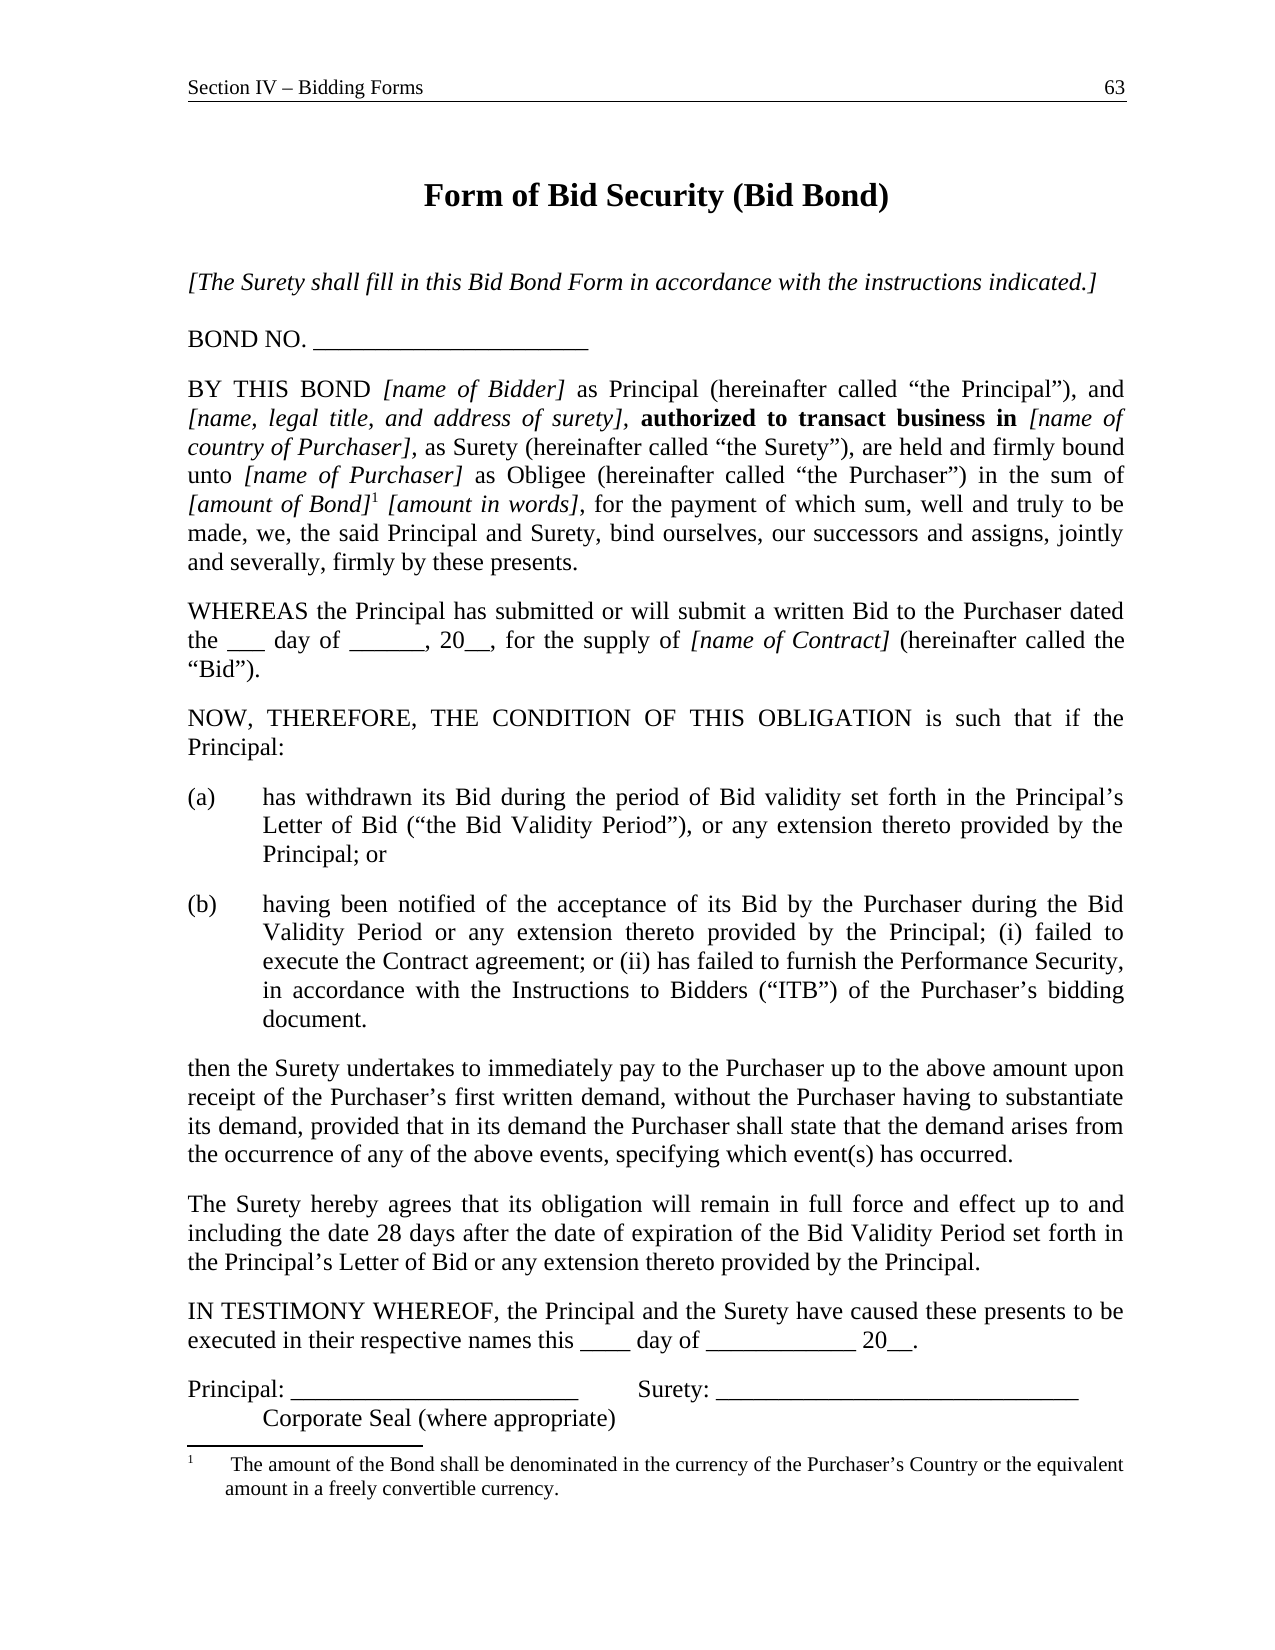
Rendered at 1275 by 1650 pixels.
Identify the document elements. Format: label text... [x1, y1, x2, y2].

text IN TESTIMONY WHEREOF, the Principal and the Surety have caused these presents to be executed in their respective names this ____ day of ____________ 20__. [187, 1296, 1125, 1354]
list has withdrawn its Bid during the period of Bid validity set forth in the Principal’s Letter of Bid (“the Bid Validity Period”), or any extension thereto provided by the Principal; or [187, 782, 1125, 868]
text The Surety hereby agrees that its obligation will remain in full force and effect up to and including the date 28 days after the date of expiration of the Bid Validity Period set forth in the Principal’s Letter of Bid or any extension thereto provided by the Principal. [187, 1189, 1125, 1275]
text [The Surety shall fill in this Bid Bond Form in accordance with the instructions indicated.] [187, 267, 1125, 296]
text then the Surety undertakes to immediately pay to the Purchaser up to the above amount upon receipt of the Purchaser’s first written demand, without the Purchaser having to substantiate its demand, provided that in its demand the Purchaser shall state that the demand arises from the occurrence of any of the above events, specifying which event(s) has occurred. [187, 1053, 1125, 1168]
text BY THIS BOND [name of Bidder] as Principal (hereinafter called “the Principal”), and [name, legal title, and address of surety], authorized to transact business in [name of country of Purchaser], as Surety (hereinafter called “the Surety”), are held and firmly bound unto [name of Purchaser] as Obligee (hereinafter called “the Purchaser”) in the sum of [amount of Bond] [amount in words], for the payment of which sum, well and truly to be made, we, the said Principal and Surety, bind ourselves, our successors and assigns, jointly and severally, firmly by these presents. [187, 374, 1125, 575]
list having been notified of the acceptance of its Bid by the Purchaser during the Bid Validity Period or any extension thereto provided by the Principal; (i) failed to execute the Contract agreement; or (ii) has failed to furnish the Performance Security, in accordance with the Instructions to Bidders (“ITB”) of the Purchaser’s bidding document. [187, 889, 1125, 1032]
text NOW, THEREFORE, THE CONDITION OF THIS OBLIGATION is such that if the Principal: [187, 703, 1125, 761]
text WHEREAS the Principal has submitted or will submit a written Bid to the Purchaser dated the ___ day of ______, 20__, for the supply of [name of Contract] (hereinafter called the “Bid”). [187, 596, 1125, 682]
text Form of Bid Security (Bid Bond) [187, 175, 1125, 213]
text Principal: _______________________ Surety: _____________________________ Corporate Seal (where appropriate) [187, 1374, 1125, 1432]
text BOND NO. ______________________ [187, 324, 1125, 353]
